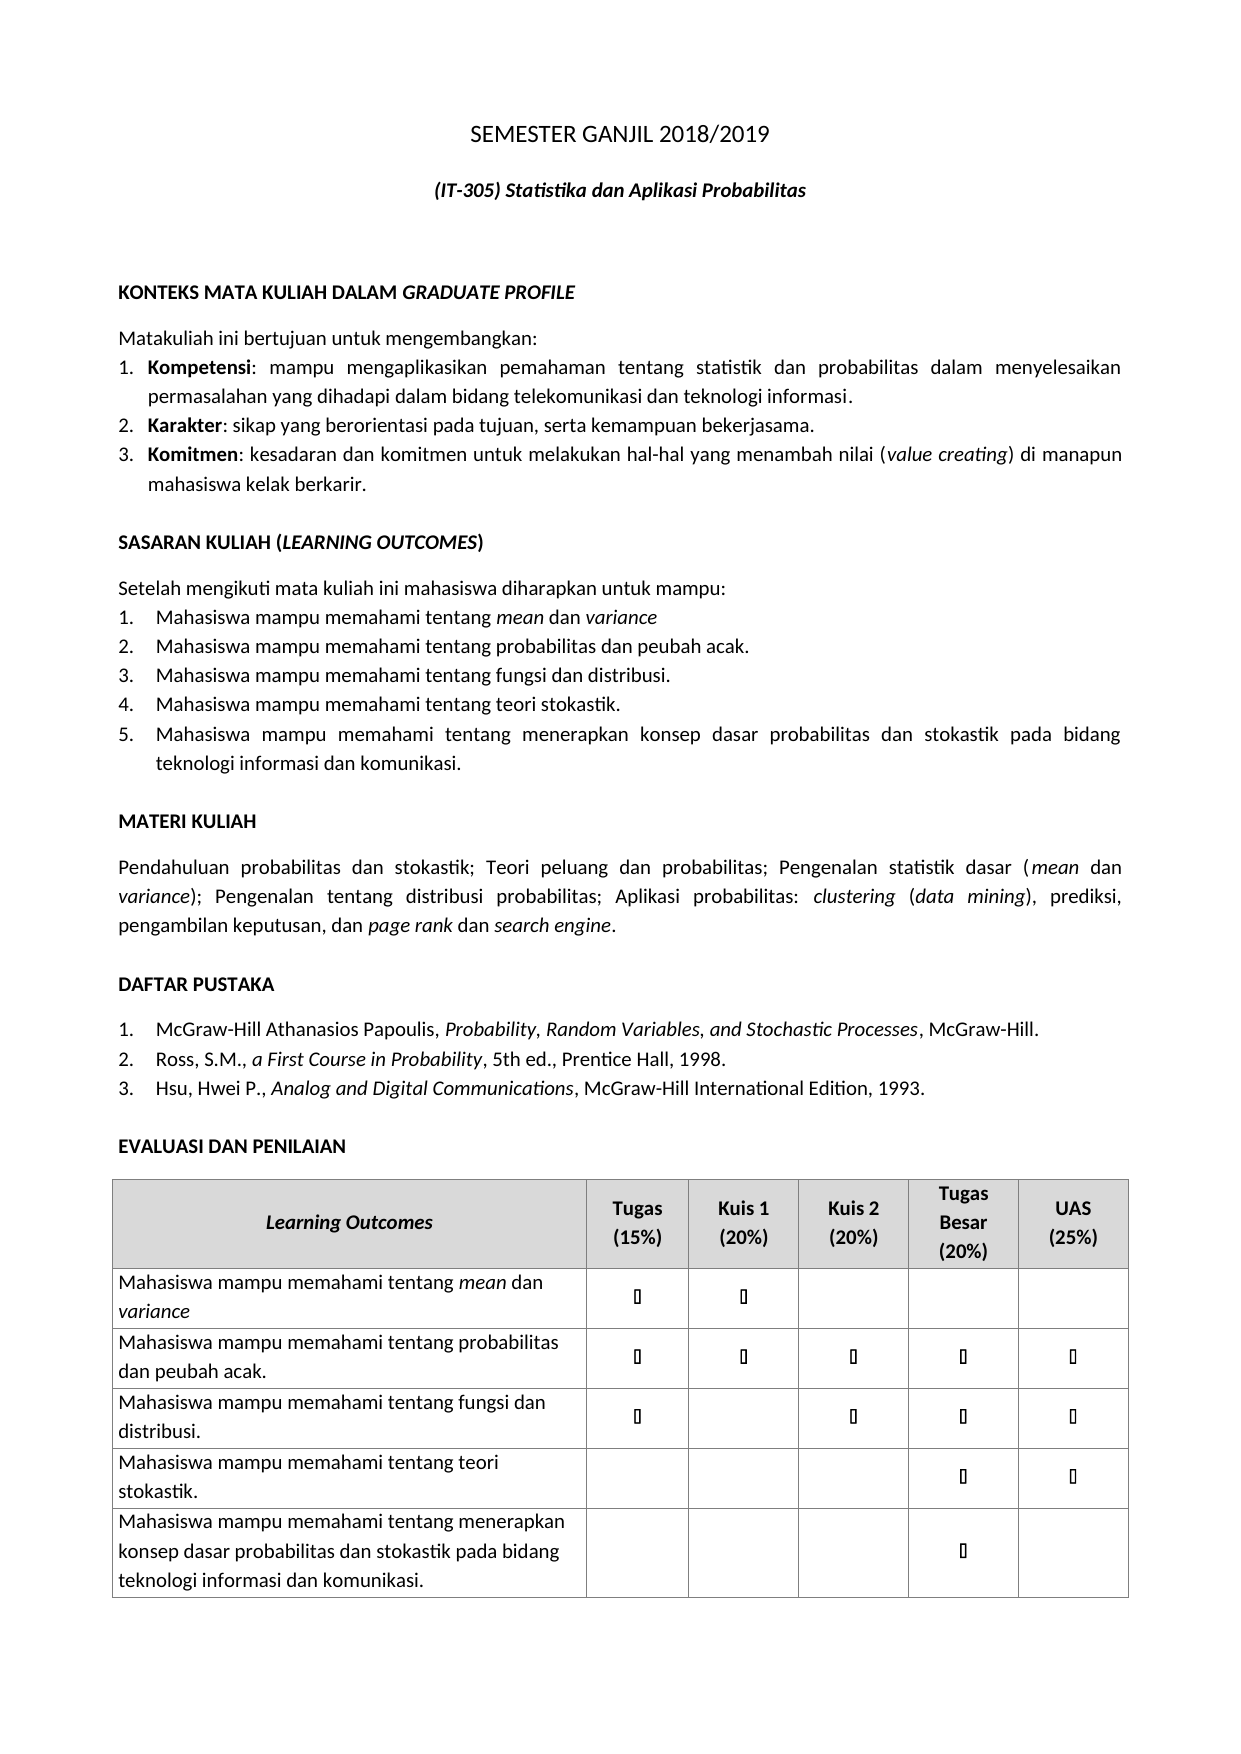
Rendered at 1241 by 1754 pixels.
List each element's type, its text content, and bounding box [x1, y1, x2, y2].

table_cell [1019, 1509, 1128, 1597]
table_cell [587, 1329, 688, 1388]
table_cell [799, 1269, 908, 1328]
text (IT-305) Statistika dan Aplikasi Probabilitas [118, 177, 1122, 203]
table_cell [587, 1389, 688, 1448]
text SASARAN KULIAH (LEARNING OUTCOMES) [118, 529, 1122, 554]
table_cell [689, 1269, 798, 1328]
table_cell [587, 1269, 688, 1328]
text MATERI KULIAH [118, 808, 1122, 834]
list Hsu, Hwei P., Analog and Digital Communications, McGraw-Hill International Edition, 1993. [118, 1075, 1122, 1100]
table_cell [1019, 1389, 1128, 1448]
list Ross, S.M., a First Course in Probability, 5th ed., Prentice Hall, 1998. [118, 1046, 1122, 1071]
table_header Learning Outcomes [113, 1180, 586, 1268]
table_cell [909, 1509, 1018, 1597]
table_cell Mahasiswa mampu memahami tentang teori stokastik. [113, 1449, 586, 1508]
table_header Kuis 1 (20%) [689, 1180, 798, 1268]
list Kompetensi: mampu mengaplikasikan pemahaman tentang statistik dan probabilitas dalam menyelesaikan permasalahan yang dihadapi dalam bidang telekomunikasi dan teknologi informasi. [118, 354, 1122, 409]
table_cell [1019, 1269, 1128, 1328]
table_cell [689, 1509, 798, 1597]
table_cell [587, 1449, 688, 1508]
table_cell Mahasiswa mampu memahami tentang mean dan variance [113, 1269, 586, 1328]
table_cell [587, 1509, 688, 1597]
text SEMESTER GANJIL 2018/2019 [118, 118, 1122, 149]
text KONTEKS MATA KULIAH DALAM GRADUATE PROFILE [118, 279, 1122, 304]
table_cell Mahasiswa mampu memahami tentang fungsi dan distribusi. [113, 1389, 586, 1448]
table_header Tugas Besar (20%) [909, 1180, 1018, 1268]
table_header Tugas (15%) [587, 1180, 688, 1268]
text Pendahuluan probabilitas dan stokastik; Teori peluang dan probabilitas; Pengenalan statistik dasar (mean dan variance); Pengenalan tentang distribusi probabilitas; Aplikasi probabilitas: clustering (data mining), prediksi, pengambilan keputusan, dan page rank dan search engine. [118, 854, 1122, 938]
list Karakter: sikap yang berorientasi pada tujuan, serta kemampuan bekerjasama. [118, 412, 1122, 438]
table_cell [799, 1449, 908, 1508]
table_cell [799, 1509, 908, 1597]
table_cell [909, 1389, 1018, 1448]
table_header Kuis 2 (20%) [799, 1180, 908, 1268]
list Mahasiswa mampu memahami tentang probabilitas dan peubah acak. [118, 633, 1122, 659]
text Matakuliah ini bertujuan untuk mengembangkan: [118, 325, 1122, 350]
table_cell Mahasiswa mampu memahami tentang probabilitas dan peubah acak. [113, 1329, 586, 1388]
table_cell [689, 1389, 798, 1448]
table_cell [909, 1329, 1018, 1388]
text Setelah mengikuti mata kuliah ini mahasiswa diharapkan untuk mampu: [118, 575, 1122, 600]
table_cell [799, 1329, 908, 1388]
table_cell [909, 1449, 1018, 1508]
table_header UAS (25%) [1019, 1180, 1128, 1268]
text DAFTAR PUSTAKA [118, 971, 1122, 996]
text EVALUASI DAN PENILAIAN [118, 1133, 1122, 1159]
table_cell [689, 1329, 798, 1388]
list Mahasiswa mampu memahami tentang menerapkan konsep dasar probabilitas dan stokastik pada bidang teknologi informasi dan komunikasi. [118, 721, 1122, 775]
table_cell Mahasiswa mampu memahami tentang menerapkan konsep dasar probabilitas dan stokastik pada bidang teknologi informasi dan komunikasi. [113, 1509, 586, 1597]
table_cell [1019, 1329, 1128, 1388]
list Komitmen: kesadaran dan komitmen untuk melakukan hal-hal yang menambah nilai (value creating) di manapun mahasiswa kelak berkarir. [118, 442, 1122, 496]
table_cell [799, 1389, 908, 1448]
list McGraw-Hill Athanasios Papoulis, Probability, Random Variables, and Stochastic Processes, McGraw-Hill. [118, 1017, 1122, 1042]
table_cell [1019, 1449, 1128, 1508]
table_cell [689, 1449, 798, 1508]
table_cell [909, 1269, 1018, 1328]
list Mahasiswa mampu memahami tentang fungsi dan distribusi. [118, 662, 1122, 688]
list Mahasiswa mampu memahami tentang teori stokastik. [118, 692, 1122, 717]
list Mahasiswa mampu memahami tentang mean dan variance [118, 604, 1122, 629]
